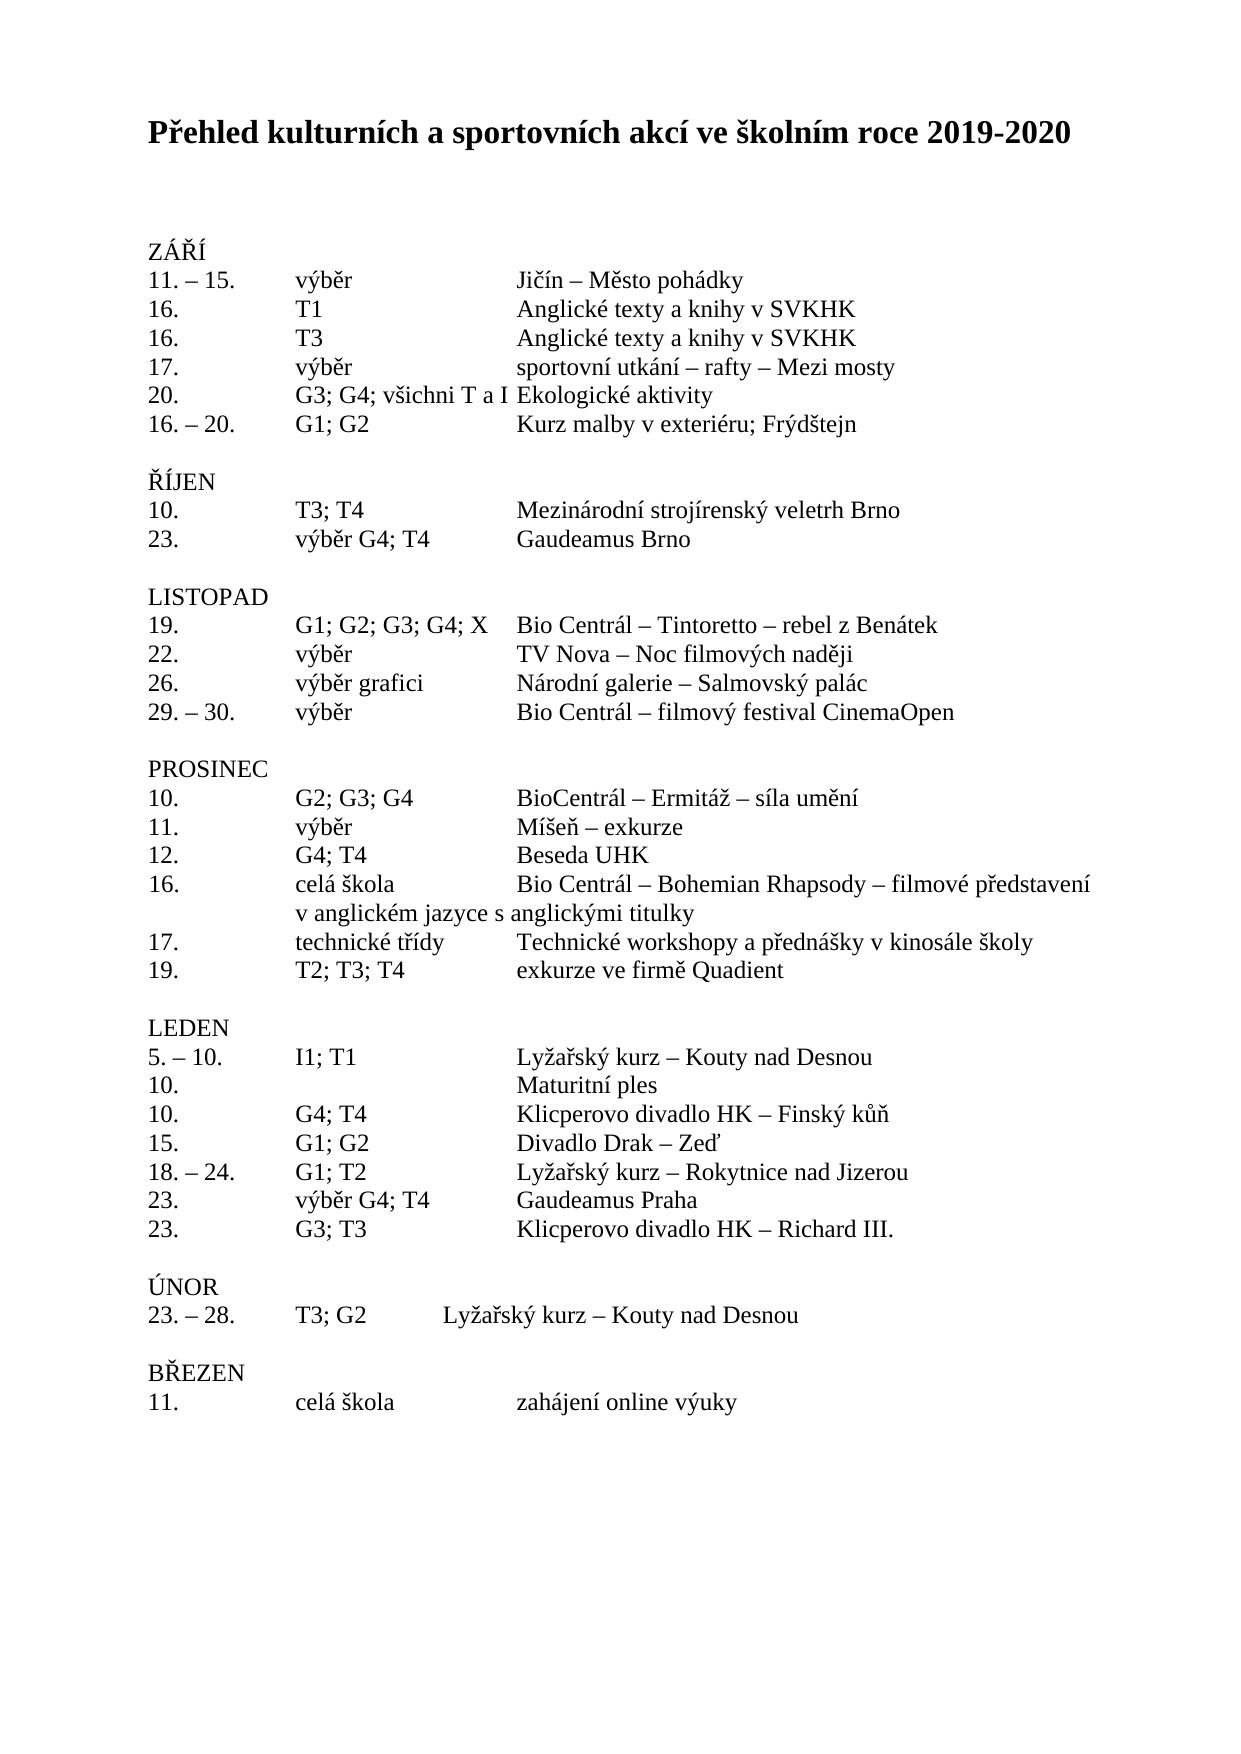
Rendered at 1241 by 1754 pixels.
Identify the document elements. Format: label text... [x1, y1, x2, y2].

text ZÁŘÍ [148, 237, 1122, 266]
text 23. – 28. T3; G2 Lyžařský kurz – Kouty nad Desnou [148, 1301, 1122, 1329]
text 11. – 15. výběr Jičín – Město pohádky [148, 266, 1122, 294]
text 5. – 10. I1; T1 Lyžařský kurz – Kouty nad Desnou [148, 1042, 1122, 1071]
text LEDEN [148, 1013, 1122, 1042]
text PROSINEC [148, 754, 1122, 783]
text 10. G4; T4 Klicperovo divadlo HK – Finský kůň [148, 1099, 1122, 1128]
text 17. výběr sportovní utkání – rafty – Mezi mosty [148, 352, 1122, 381]
text 23. výběr G4; T4 Gaudeamus Praha [148, 1186, 1122, 1214]
text 26. výběr grafici Národní galerie – Salmovský palác [148, 668, 1122, 697]
text ÚNOR [148, 1272, 1122, 1301]
text 22. výběr TV Nova – Noc filmových naději [148, 639, 1122, 668]
text 10. Maturitní ples [148, 1071, 1122, 1099]
text BŘEZEN [148, 1358, 1122, 1387]
text 15. G1; G2 Divadlo Drak – Zeď [148, 1128, 1122, 1157]
text 23. G3; T3 Klicperovo divadlo HK – Richard III. [148, 1214, 1122, 1243]
text 19. G1; G2; G3; G4; X Bio Centrál – Tintoretto – rebel z Benátek [148, 611, 1122, 639]
text 16. celá škola Bio Centrál – Bohemian Rhapsody – filmové představení v anglickém jazyce s anglickými titulky [148, 869, 1122, 927]
text 10. G2; G3; G4 BioCentrál – Ermitáž – síla umění [148, 783, 1122, 812]
text 16. T3 Anglické texty a knihy v SVKHK [148, 323, 1122, 352]
text 18. – 24. G1; T2 Lyžařský kurz – Rokytnice nad Jizerou [148, 1157, 1122, 1186]
text 10. T3; T4 Mezinárodní strojírenský veletrh Brno [148, 496, 1122, 524]
text 29. – 30. výběr Bio Centrál – filmový festival CinemaOpen [148, 697, 1122, 726]
text LISTOPAD [148, 582, 1122, 611]
text 17. technické třídy Technické workshopy a přednášky v kinosále školy [148, 927, 1122, 956]
text 19. T2; T3; T4 exkurze ve firmě Quadient [148, 956, 1122, 984]
text 16. T1 Anglické texty a knihy v SVKHK [148, 294, 1122, 323]
text 11. celá škola zahájení online výuky [148, 1387, 1122, 1416]
text 16. – 20. G1; G2 Kurz malby v exteriéru; Frýdštejn [148, 409, 1122, 438]
text 11. výběr Míšeň – exkurze [148, 812, 1122, 841]
text 23. výběr G4; T4 Gaudeamus Brno [148, 524, 1122, 553]
text 20. G3; G4; všichni T a I Ekologické aktivity [148, 381, 1122, 409]
text Přehled kulturních a sportovních akcí ve školním roce 2019-2020 [148, 112, 1122, 151]
text ŘÍJEN [148, 467, 1122, 496]
text 12. G4; T4 Beseda UHK [148, 841, 1122, 869]
